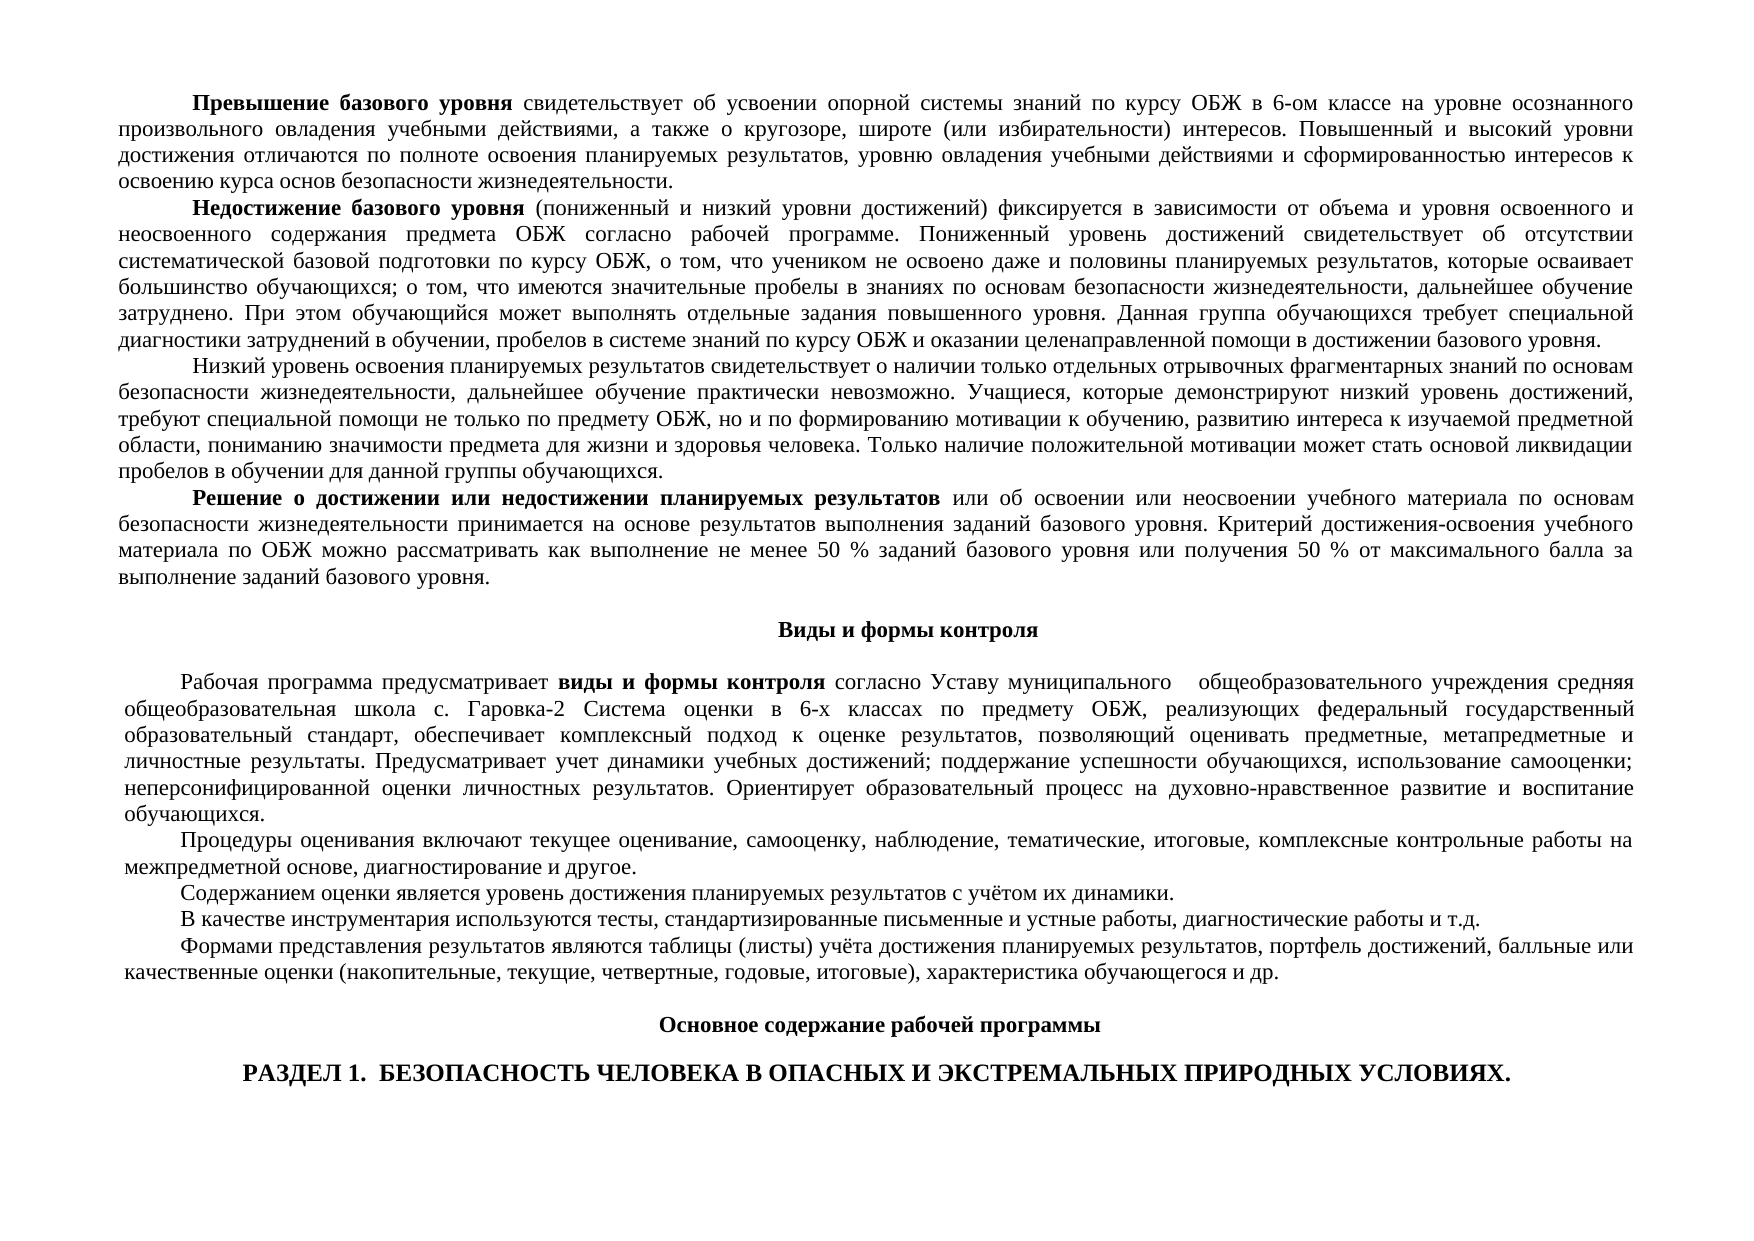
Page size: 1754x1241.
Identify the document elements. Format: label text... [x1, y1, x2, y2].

text Основное содержание рабочей программы [118, 1011, 1636, 1037]
text Формами представления результатов являются таблицы (листы) учёта достижения планируемых результатов, портфель достижений, балльные или качественные оценки (накопительные, текущие, четвертные, годовые, итоговые), характеристика обучающегося и др. [124, 932, 1636, 984]
text Рабочая программа предусматривает виды и формы контроля согласно Уставу муниципального общеобразовательного учреждения средняя общеобразовательная школа с. Гаровка-2 Система оценки в 6-х классах по предмету ОБЖ, реализующих федеральный государственный образовательный стандарт, обеспечивает комплексный подход к оценке результатов, позволяющий оценивать предметные, метапредметные и личностные результаты. Предусматривает учет динамики учебных достижений; поддержание успешности обучающихся, использование самооценки; неперсонифицированной оценки личностных результатов. Ориентирует образовательный процесс на духовно-нравственное развитие и воспитание обучающихся. [124, 668, 1636, 826]
text Низкий уровень освоения планируемых результатов свидетельствует о наличии только отдельных отрывочных фрагментарных знаний по основам безопасности жизнедеятельности, дальнейшее обучение практически невозможно. Учащиеся, которые демонстрируют низкий уровень достижений, требуют специальной помощи не только по предмету ОБЖ, но и по формированию мотивации к обучению, развитию интереса к изучаемой предметной области, пониманию значимости предмета для жизни и здоровья человека. Только наличие положительной мотивации может стать основой ликвидации пробелов в обучении для данной группы обучающихся. [118, 352, 1636, 484]
text РАЗДЕЛ 1. БЕЗОПАСНОСТЬ ЧЕЛОВЕКА В ОПАСНЫХ И ЭКСТРЕМАЛЬНЫХ ПРИРОДНЫХ УСЛОВИЯХ. [118, 1058, 1636, 1087]
text Решение о достижении или недостижении планируемых результатов или об освоении или неосвоении учебного материала по основам безопасности жизнедеятельности принимается на основе результатов выполнения заданий базового уровня. Критерий достижения-освоения учебного материала по ОБЖ можно рассматривать как выполнение не менее 50 % заданий базового уровня или получения 50 % от максимального балла за выполнение заданий базового уровня. [118, 484, 1636, 589]
text Процедуры оценивания включают текущее оценивание, самооценку, наблюдение, тематические, итоговые, комплексные контрольные работы на межпредметной основе, диагностирование и другое. [124, 826, 1636, 879]
text Содержанием оценки является уровень достижения планируемых результатов с учётом их динамики. [124, 879, 1636, 906]
text Превышение базового уровня свидетельствует об усвоении опорной системы знаний по курсу ОБЖ в 6-ом классе на уровне осознанного произвольного овладения учебными действиями, а также о кругозоре, широте (или избирательности) интересов. Повышенный и высокий уровни достижения отличаются по полноте освоения планируемых результатов, уровню овладения учебными действиями и сформированностью интересов к освоению курса основ безопасности жизнедеятельности. [118, 88, 1636, 194]
text Недостижение базового уровня (пониженный и низкий уровни достижений) фиксируется в зависимости от объема и уровня освоенного и неосвоенного содержания предмета ОБЖ согласно рабочей программе. Пониженный уровень достижений свидетельствует об отсутствии систематической базовой подготовки по курсу ОБЖ, о том, что учеником не освоено даже и половины планируемых результатов, которые осваивает большинство обучающихся; о том, что имеются значительные пробелы в знаниях по основам безопасности жизнедеятельности, дальнейшее обучение затруднено. При этом обучающийся может выполнять отдельные задания повышенного уровня. Данная группа обучающихся требует специальной диагностики затруднений в обучении, пробелов в системе знаний по курсу ОБЖ и оказании целенаправленной помощи в достижении базового уровня. [118, 194, 1636, 352]
text В качестве инструментария используются тесты, стандартизированные письменные и устные работы, диагностические работы и т.д. [124, 906, 1636, 932]
text Виды и формы контроля [124, 616, 1636, 642]
